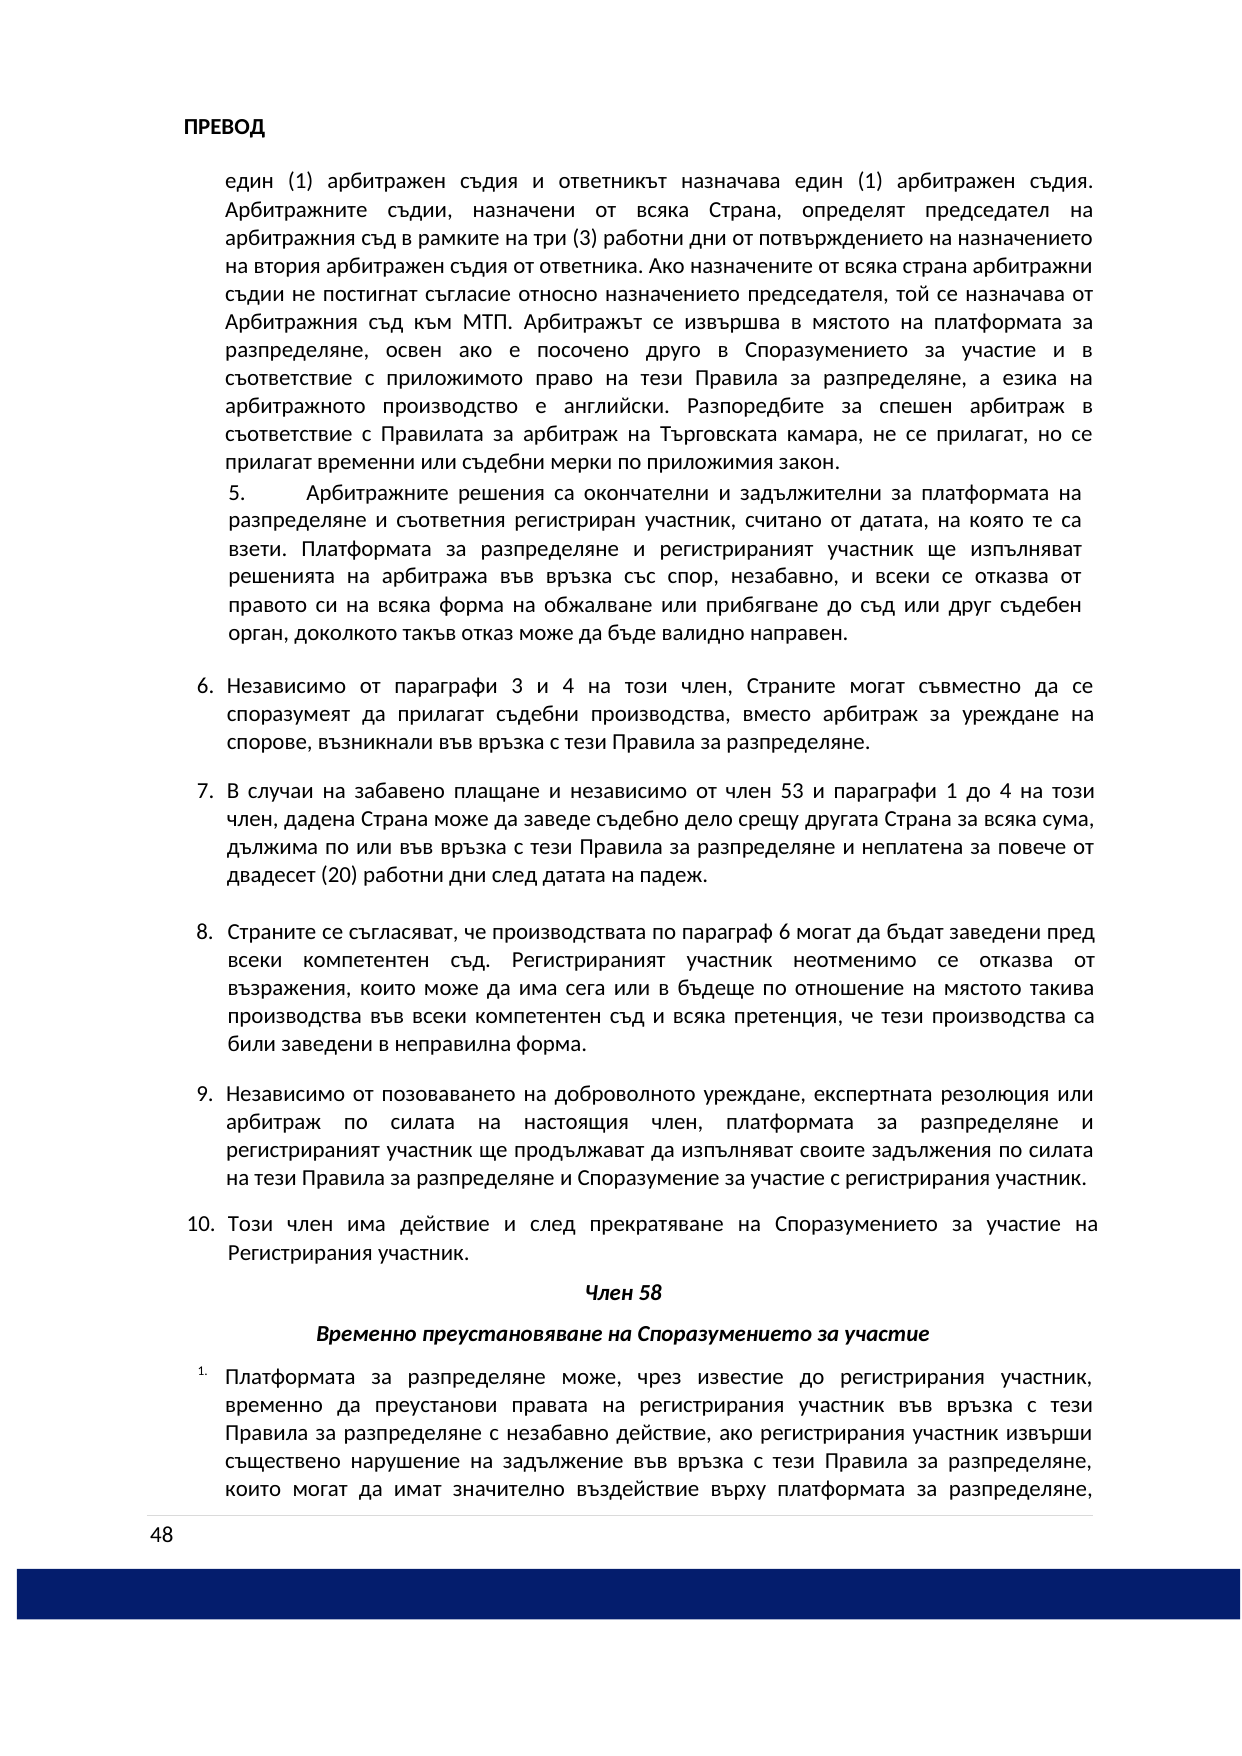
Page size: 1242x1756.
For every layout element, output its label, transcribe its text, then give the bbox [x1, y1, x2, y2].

list Страните се съгласяват, че производствата по параграф 6 могат да бъдат заведени пред всеки компетентен съд. Регистрираният участник неотменимо се отказва от възражения, които може да има сега или в бъдеще по отношение на мястото такива производства във всеки компетентен съд и всяка претенция, че тези производства са били заведени в неправилна форма. [196, 917, 1095, 1057]
subtitle Член 58 [6, 1278, 1242, 1306]
subtitle Временно преустановяване на Споразумението за участие [6, 1319, 1242, 1347]
list В случаи на забавено плащане и независимо от член 53 и параграфи 1 до 4 на този член, дадена Страна може да заведе съдебно дело срещу другата Страна за всяка сума, дължима по или във връзка с тези Правила за разпределяне и неплатена за повече от двадесет (20) работни дни след датата на падеж. [197, 776, 1095, 888]
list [197, 1362, 1093, 1503]
list Този член има действие и след прекратяване на Споразумението за участие на Регистрирания участник. [186, 1209, 1099, 1266]
list Независимо от позоваването на доброволното уреждане, експертната резолюция или арбитраж по силата на настоящия член, платформата за разпределяне и регистрираният участник ще продължават да изпълняват своите задължения по силата на тези Правила за разпределяне и Споразумение за участие с регистрирания участник. [196, 1079, 1093, 1191]
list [187, 167, 1093, 475]
list Арбитражните решения са окончателни и задължителни за платформата на разпределяне и съответния регистриран участник, считано от датата, на която те са взети. Платформата за разпределяне и регистрираният участник ще изпълняват решенията на арбитража във връзка със спор, незабавно, и всеки се отказва от правото си на всяка форма на обжалване или прибягване до съд или друг съдебен орган, доколкото такъв отказ може да бъде валидно направен. [228, 478, 1082, 646]
list Независимо от параграфи 3 и 4 на този член, Страните могат съвместно да се споразумеят да прилагат съдебни производства, вместо арбитраж за уреждане на спорове, възникнали във връзка с тези Правила за разпределяне. [197, 671, 1094, 755]
